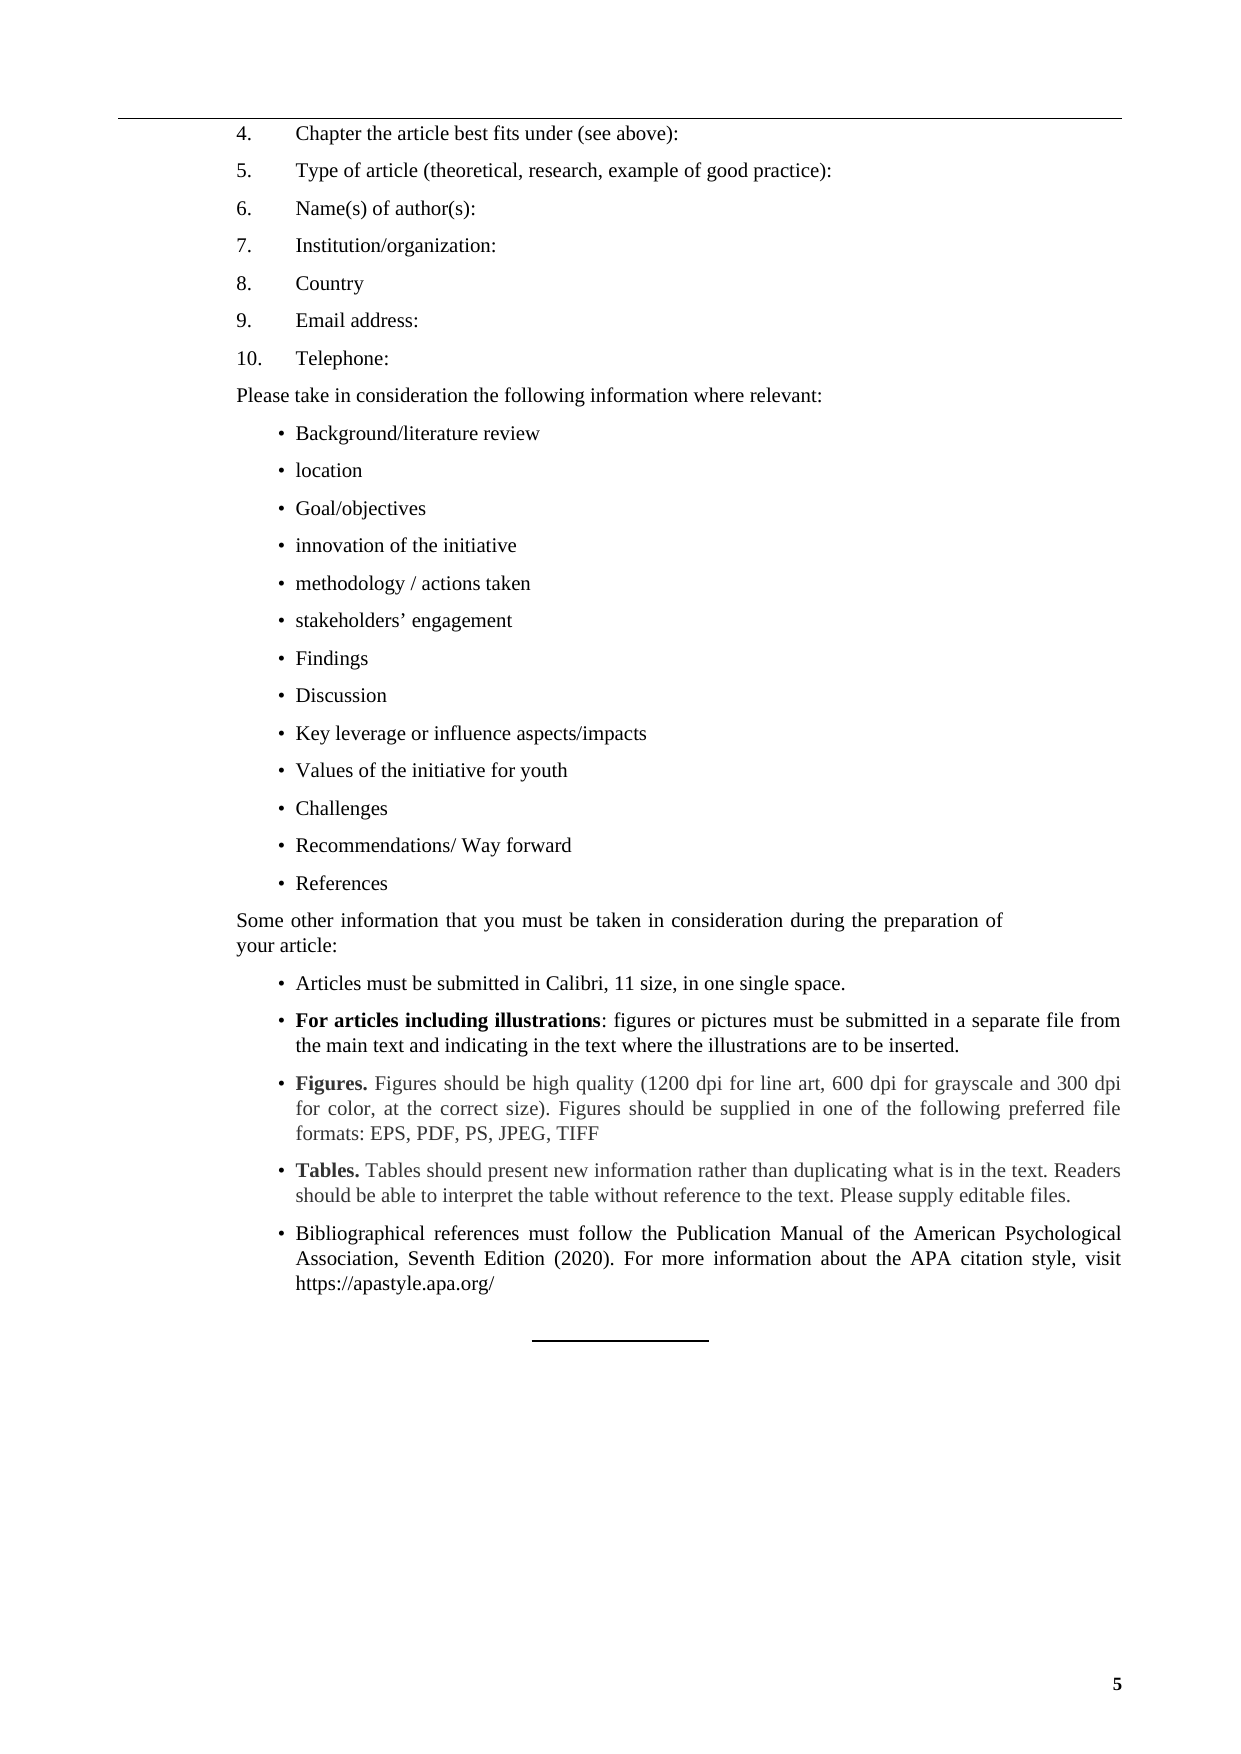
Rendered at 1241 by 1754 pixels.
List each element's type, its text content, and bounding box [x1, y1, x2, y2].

text Challenges [278, 794, 1122, 819]
text Key leverage or influence aspects/impacts [278, 719, 1122, 744]
text methodology / actions taken [278, 569, 1122, 594]
text 9. Email address: [236, 307, 1004, 332]
text Figures. Figures should be high quality (1200 dpi for line art, 600 dpi for grayscale and 300 dpi for color, at the correct size). Figures should be supplied in one of the following preferred file formats: EPS, PDF, PS, JPEG, TIFF [278, 1069, 1122, 1144]
text Discussion [278, 682, 1122, 707]
text Some other information that you must be taken in consideration during the preparation of your article: [236, 907, 1004, 957]
text Tables. Tables should present new information rather than duplicating what is in the text. Readers should be able to interpret the table without reference to the text. Please supply editable files. [278, 1157, 1122, 1207]
text 6. Name(s) of author(s): [236, 194, 1004, 219]
text Bibliographical references must follow the Publication Manual of the American Psychological Association, Seventh Edition (2020). For more information about the APA citation style, visit https://apastyle.apa.org/ [278, 1219, 1122, 1294]
text 10. Telephone: [236, 344, 1004, 369]
text For articles including illustrations: figures or pictures must be submitted in a separate file from the main text and indicating in the text where the illustrations are to be inserted. [278, 1007, 1122, 1057]
text Background/literature review [278, 419, 1122, 444]
text References [278, 869, 1122, 894]
text innovation of the initiative [278, 532, 1122, 557]
text Findings [278, 644, 1122, 669]
text 5. Type of article (theoretical, research, example of good practice): [236, 157, 1004, 182]
text location [278, 457, 1122, 482]
text 4. Chapter the article best fits under (see above): [236, 119, 1004, 144]
text Articles must be submitted in Calibri, 11 size, in one single space. [278, 969, 1122, 994]
text stakeholders’ engagement [278, 607, 1122, 632]
text 7. Institution/organization: [236, 232, 1004, 257]
text Goal/objectives [278, 494, 1122, 519]
text 8. Country [236, 269, 1004, 294]
text Please take in consideration the following information where relevant: [236, 382, 1004, 407]
text Recommendations/ Way forward [278, 832, 1122, 857]
text Values of the initiative for youth [278, 757, 1122, 782]
